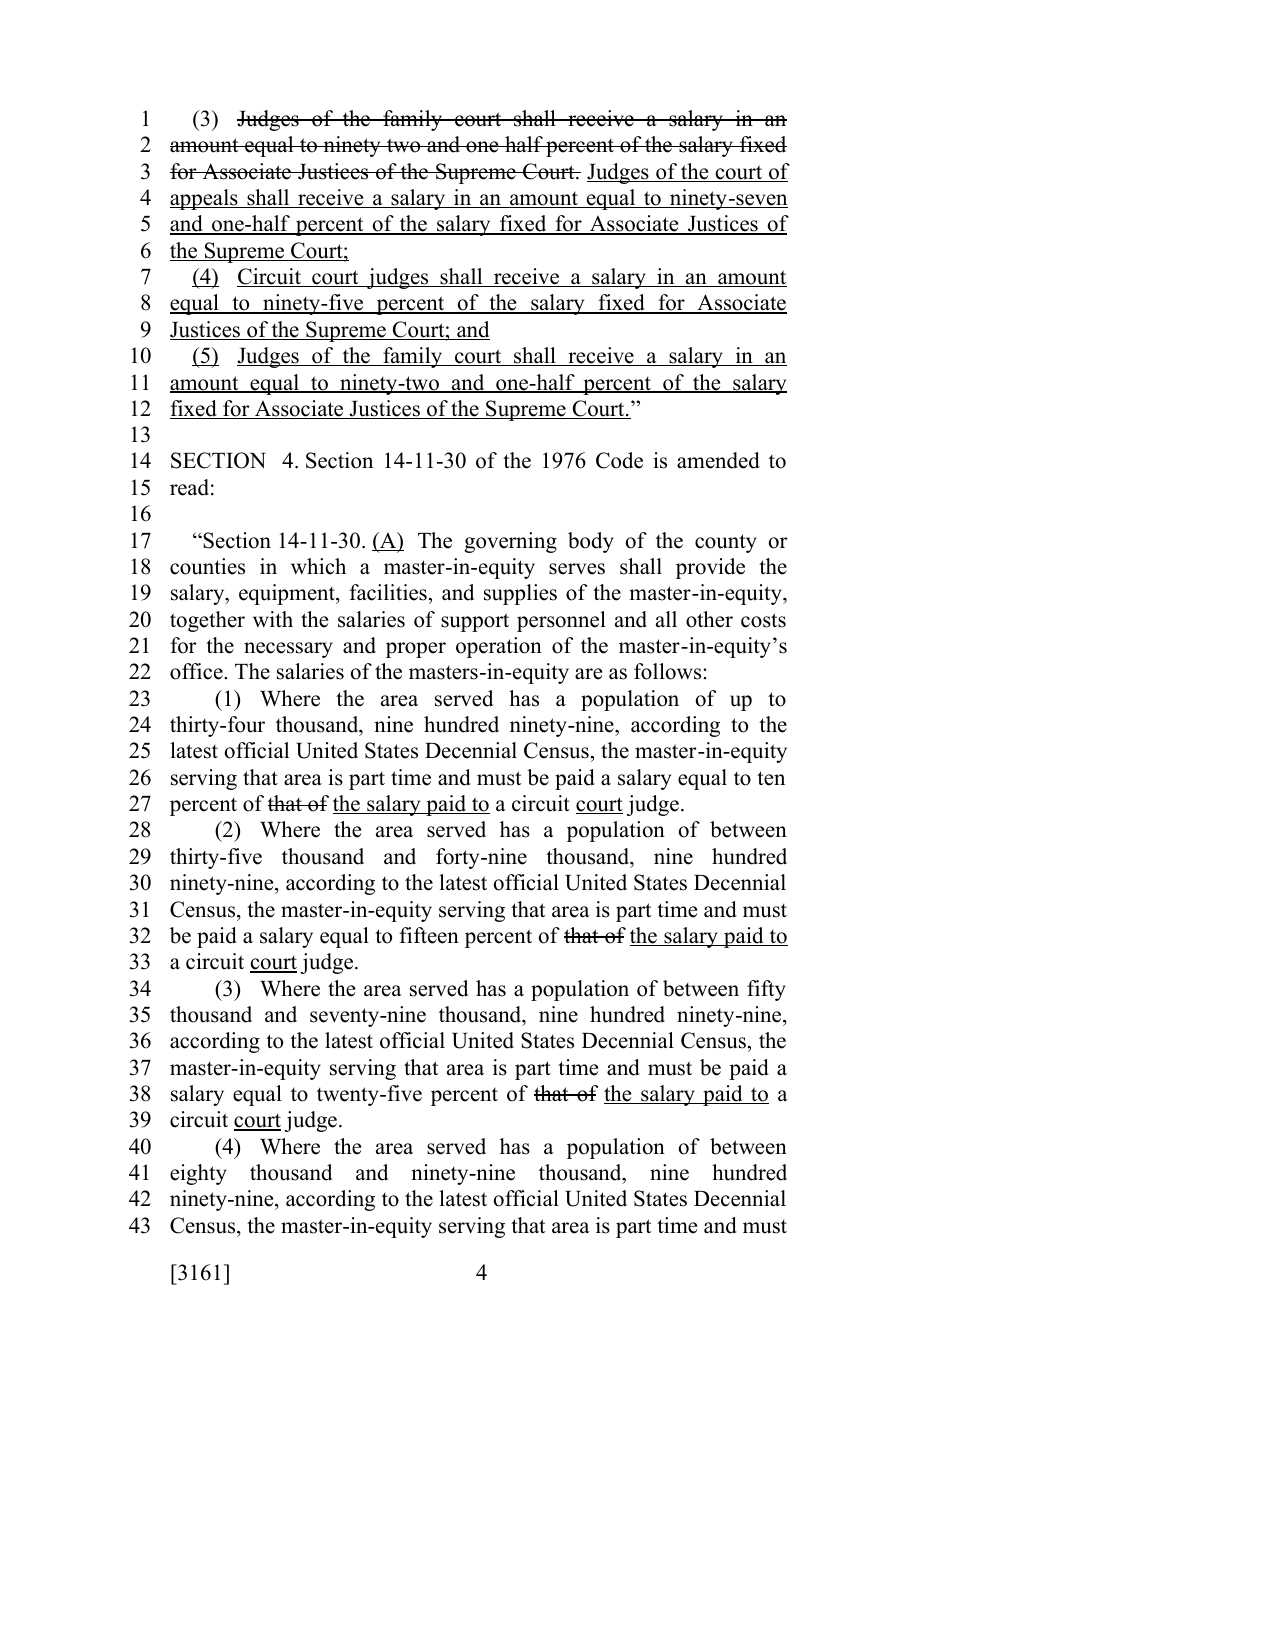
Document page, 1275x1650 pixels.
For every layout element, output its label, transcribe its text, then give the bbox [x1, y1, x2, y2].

text (3) Judges of the family court shall receive a salary in an amount equal to ninety two and one half percent of the salary fixed for Associate Justices of the Supreme Court. Judges of the court of appeals shall receive a salary in an amount equal to ninety-seven and one-half percent of the salary fixed for Associate Justices of the Supreme Court; [169, 105, 787, 146]
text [169, 1133, 787, 1238]
text (2) Where the area served has a population of between thirty-five thousand and forty-nine thousand, nine hundred ninety-nine, according to the latest official United States Decennial Census, the master-in-equity serving that area is part time and must be paid a salary equal to fifteen percent of that of the salary paid to a circuit court judge. [169, 817, 787, 975]
text (1) Where the area served has a population of up to thirty-four thousand, nine hundred ninety-nine, according to the latest official United States Decennial Census, the master-in-equity serving that area is part time and must be paid a salary equal to ten percent of that of the salary paid to a circuit court judge. [169, 685, 787, 817]
text “Section 14-11-30. (A) The governing body of the county or counties in which a master-in-equity serves shall provide the salary, equipment, facilities, and supplies of the master-in-equity, together with the salaries of support personnel and all other costs for the necessary and proper operation of the master-in-equity’s office. The salaries of the masters-in-equity are as follows: [169, 527, 787, 685]
text SECTION 4. Section 14-11-30 of the 1976 Code is amended to read: [169, 448, 787, 500]
text (3) Where the area served has a population of between fifty thousand and seventy-nine thousand, nine hundred ninety-nine, according to the latest official United States Decennial Census, the master-in-equity serving that area is part time and must be paid a salary equal to twenty-five percent of that of the salary paid to a circuit court judge. [169, 975, 787, 1133]
text (5) Judges of the family court shall receive a salary in an amount equal to ninety-two and one-half percent of the salary fixed for Associate Justices of the Supreme Court.” [169, 342, 787, 391]
text (4) Circuit court judges shall receive a salary in an amount equal to ninety-five percent of the salary fixed for Associate Justices of the Supreme Court; and [169, 313, 787, 342]
text (5) Judges of the family court shall receive a salary in an amount equal to ninety-two and one-half percent of the salary fixed for Associate Justices of the Supreme Court.” [169, 392, 787, 421]
text (4) Circuit court judges shall receive a salary in an amount equal to ninety-five percent of the salary fixed for Associate Justices of the Supreme Court; and [169, 263, 787, 312]
text (3) Judges of the family court shall receive a salary in an amount equal to ninety two and one half percent of the salary fixed for Associate Justices of the Supreme Court. Judges of the court of appeals shall receive a salary in an amount equal to ninety-seven and one-half percent of the salary fixed for Associate Justices of the Supreme Court; [169, 147, 787, 207]
